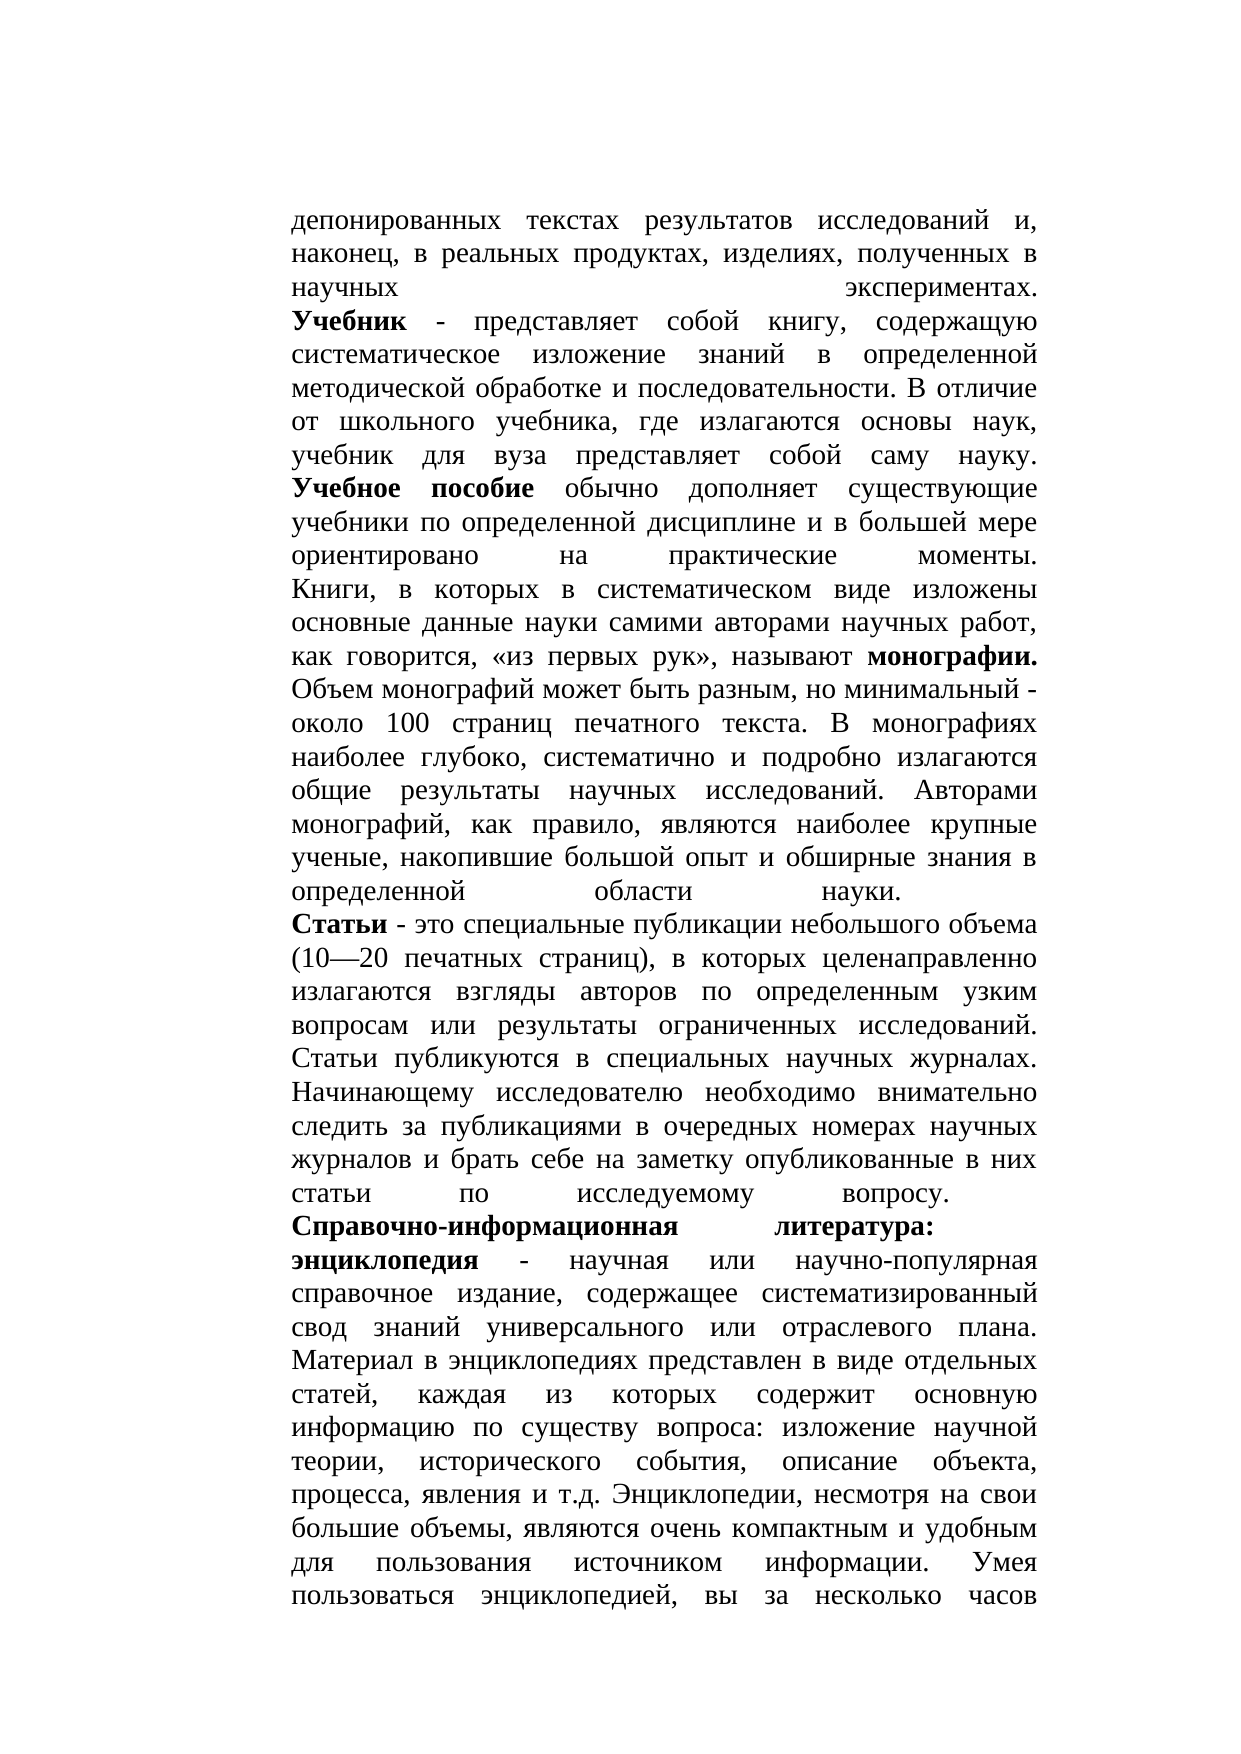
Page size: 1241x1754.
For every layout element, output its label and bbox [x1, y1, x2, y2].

table_header [177, 171, 1152, 1612]
